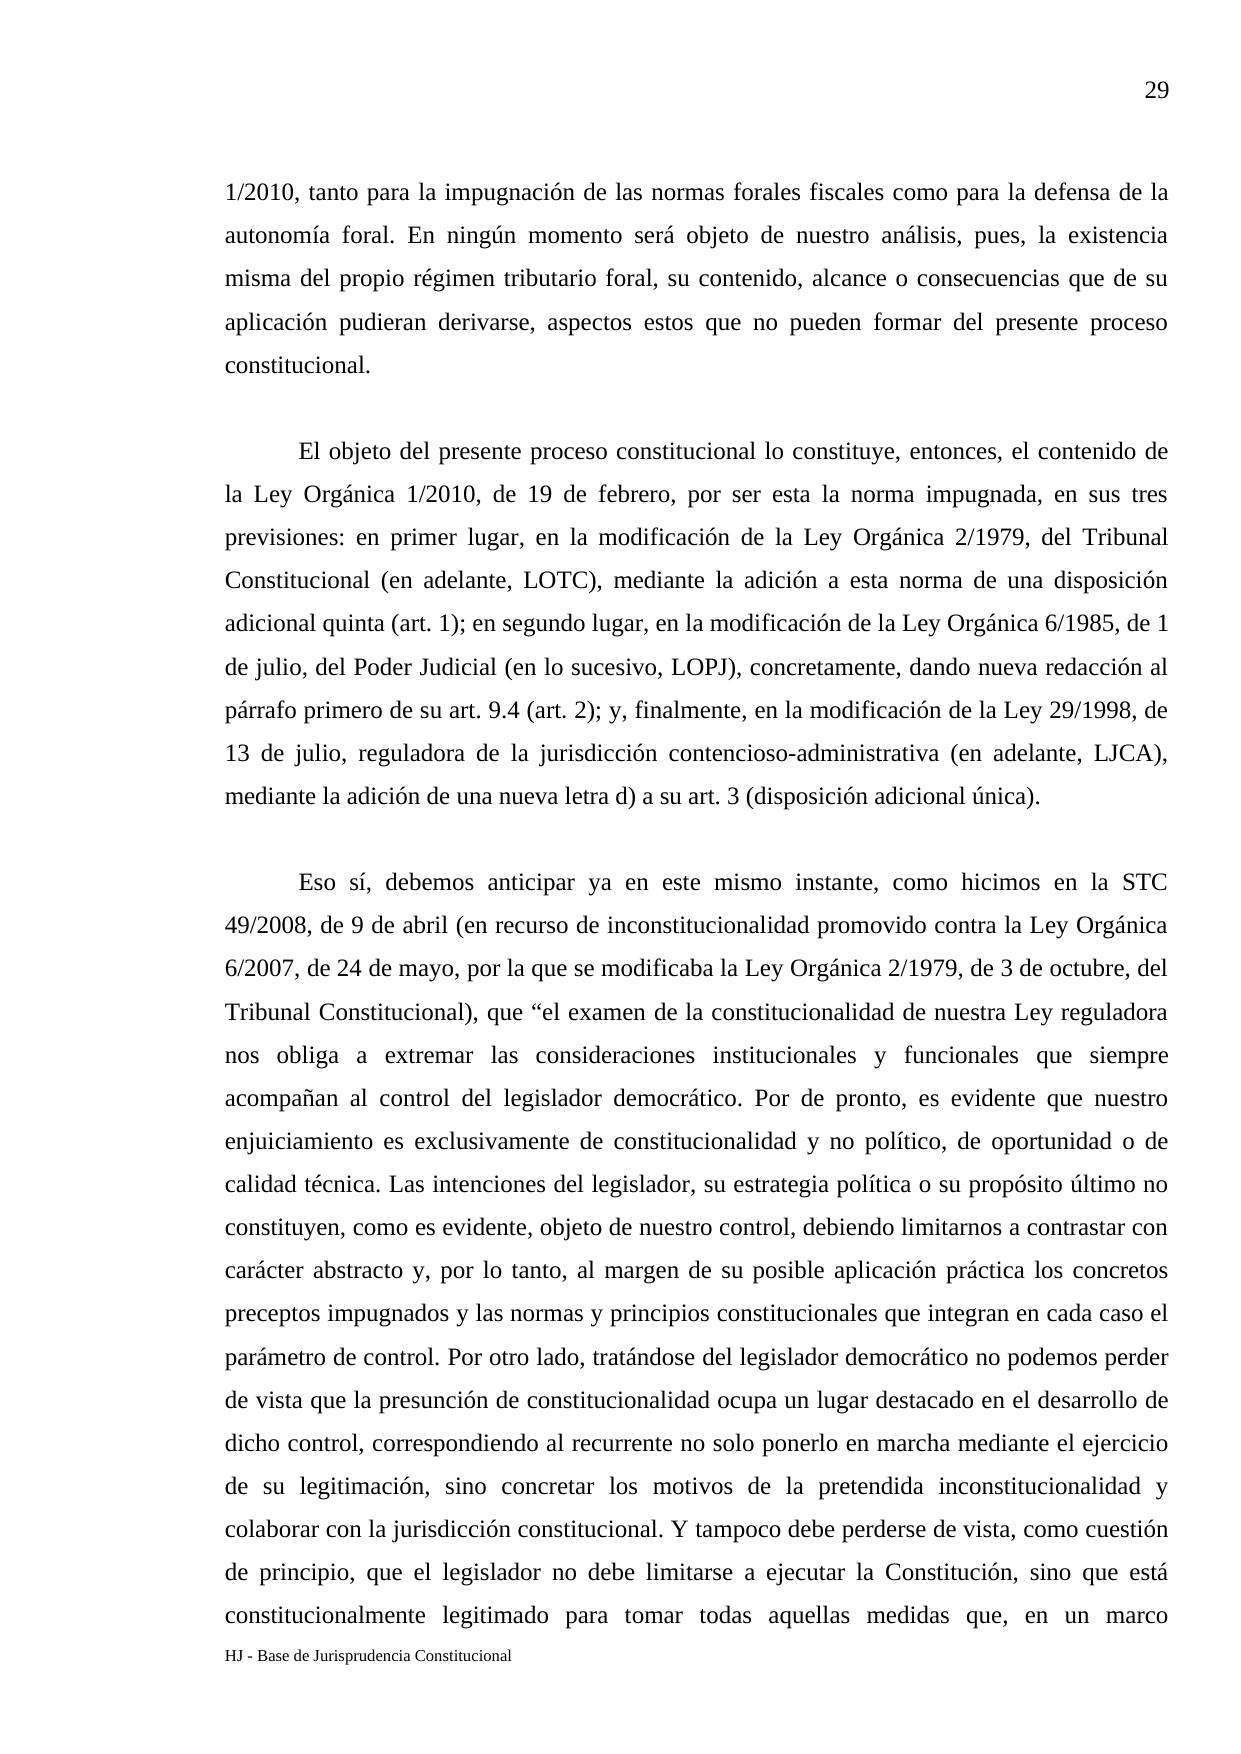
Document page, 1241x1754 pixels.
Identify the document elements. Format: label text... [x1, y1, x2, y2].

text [224, 177, 1169, 378]
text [224, 867, 1169, 1629]
text El objeto del presente proceso constitucional lo constituye, entonces, el contenido de la Ley Orgánica 1/2010, de 19 de febrero, por ser esta la norma impugnada, en sus tres previsiones: en primer lugar, en la modificación de la Ley Orgánica 2/1979, del Tribunal Constitucional (en adelante, LOTC), mediante la adición a esta norma de una disposición adicional quinta (art. 1); en segundo lugar, en la modificación de la Ley Orgánica 6/1985, de 1 de julio, del Poder Judicial (en lo sucesivo, LOPJ), concretamente, dando nueva redacción al párrafo primero de su art. 9.4 (art. 2); y, finalmente, en la modificación de la Ley 29/1998, de 13 de julio, reguladora de la jurisdicción contencioso-administrativa (en adelante, LJCA), mediante la adición de una nueva letra d) a su art. 3 (disposición adicional única). [224, 436, 1169, 810]
